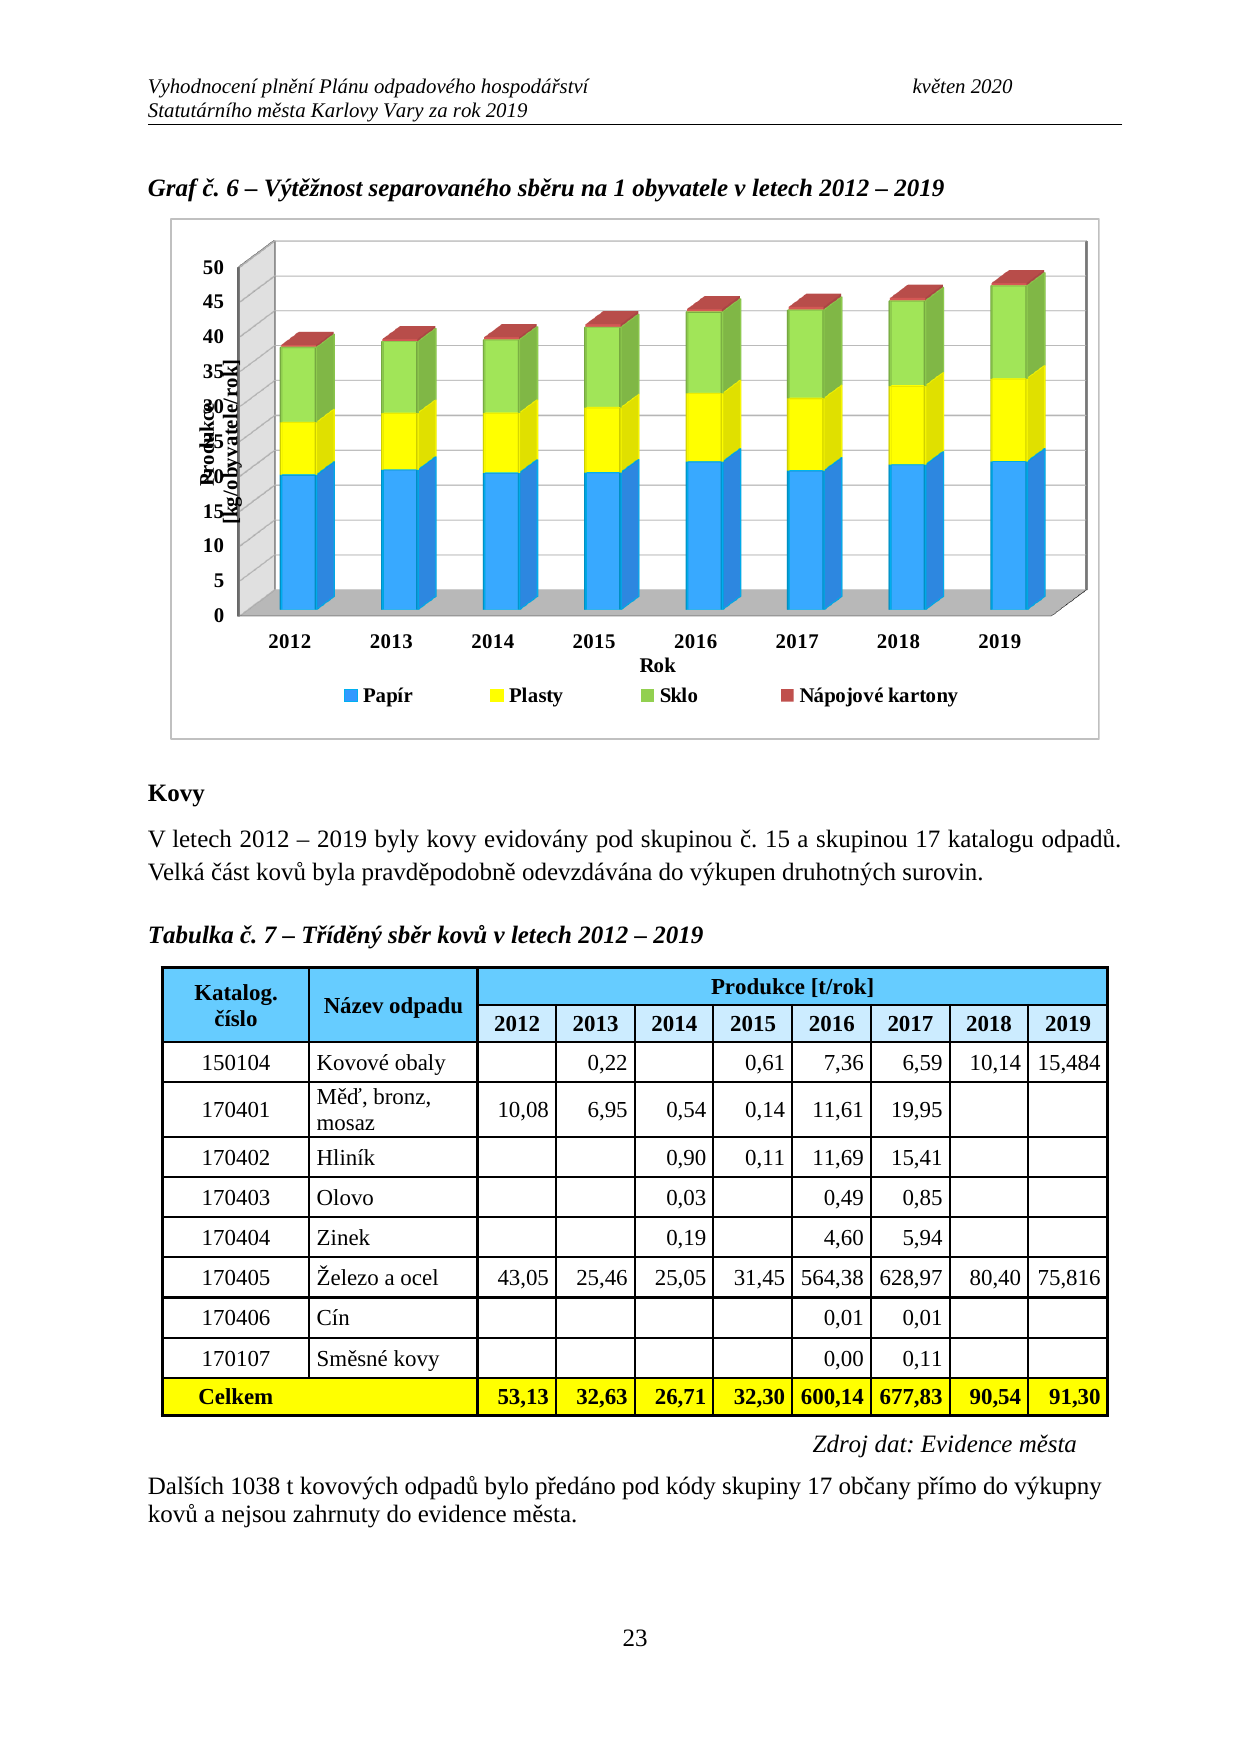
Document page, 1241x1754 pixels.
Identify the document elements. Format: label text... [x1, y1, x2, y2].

table_cell [479, 1178, 555, 1216]
table_cell [557, 1178, 634, 1216]
table_cell 0,61 [714, 1043, 791, 1081]
table_cell [714, 1218, 791, 1256]
table_cell 170405 [164, 1258, 308, 1296]
table_cell 0,01 [793, 1299, 870, 1337]
table_cell [479, 1218, 555, 1256]
table_cell 2019 [1029, 1006, 1106, 1041]
table_cell 2015 [714, 1006, 791, 1041]
text Zdroj dat: Evidence města [738, 1429, 1122, 1458]
table_cell [479, 1138, 555, 1176]
table_cell 32,30 [714, 1379, 791, 1414]
text Kovy [148, 778, 1122, 807]
table_cell 0,54 [636, 1083, 712, 1136]
table_cell 11,69 [793, 1138, 870, 1176]
table_cell 170402 [164, 1138, 308, 1176]
table_cell 628,97 [872, 1258, 949, 1296]
table_cell [636, 1339, 712, 1377]
table_cell 150104 [164, 1043, 308, 1081]
table_cell 0,90 [636, 1138, 712, 1176]
table_cell [1029, 1218, 1106, 1256]
table_cell 7,36 [793, 1043, 870, 1081]
table_cell [636, 1043, 712, 1081]
table_cell 2012 [479, 1006, 555, 1041]
table_cell 90,54 [951, 1379, 1027, 1414]
table_cell 564,38 [793, 1258, 870, 1296]
table_cell 10,08 [479, 1083, 555, 1136]
table_cell Směsné kovy [310, 1339, 476, 1377]
table_cell 15,484 [1029, 1043, 1106, 1081]
text V letech 2012 – 2019 byly kovy evidovány pod skupinou č. 15 a skupinou 17 katalogu odpadů. Velká část kovů byla pravděpodobně odevzdávána do výkupen druhotných surovin. [148, 824, 1122, 886]
table_cell 43,05 [479, 1258, 555, 1296]
table_cell [557, 1339, 634, 1377]
table_cell Měď, bronz, mosaz [310, 1083, 476, 1136]
table_cell Hliník [310, 1138, 476, 1176]
table_cell [1029, 1299, 1106, 1337]
table_cell 5,94 [872, 1218, 949, 1256]
table_cell [1029, 1083, 1106, 1136]
table_cell [951, 1138, 1027, 1176]
table_cell 170406 [164, 1299, 308, 1337]
table_cell [951, 1218, 1027, 1256]
table_cell 2017 [872, 1006, 949, 1041]
table_cell 0,19 [636, 1218, 712, 1256]
table_cell 4,60 [793, 1218, 870, 1256]
table_header Katalog. číslo [164, 969, 308, 1041]
table_cell 0,11 [872, 1339, 949, 1377]
table_cell 2014 [636, 1006, 712, 1041]
table_cell 0,01 [872, 1299, 949, 1337]
table_cell Olovo [310, 1178, 476, 1216]
table_cell [714, 1299, 791, 1337]
text Tabulka č. 7 – Tříděný sběr kovů v letech 2012 – 2019 [148, 921, 1122, 949]
table_cell 2013 [557, 1006, 634, 1041]
table_cell 25,46 [557, 1258, 634, 1296]
table_cell 0,22 [557, 1043, 634, 1081]
table_cell 75,816 [1029, 1258, 1106, 1296]
table_cell 0,11 [714, 1138, 791, 1176]
table_cell [714, 1339, 791, 1377]
table_cell 10,14 [951, 1043, 1027, 1081]
table_cell 2016 [793, 1006, 870, 1041]
table_cell 0,14 [714, 1083, 791, 1136]
table_cell [557, 1299, 634, 1337]
table_cell 170401 [164, 1083, 308, 1136]
table_cell 170107 [164, 1339, 308, 1377]
table_cell 600,14 [793, 1379, 870, 1414]
table_cell [951, 1339, 1027, 1377]
table_cell [714, 1178, 791, 1216]
table_cell Železo a ocel [310, 1258, 476, 1296]
table_cell [636, 1299, 712, 1337]
table_cell 91,30 [1029, 1379, 1106, 1414]
table_cell 32,63 [557, 1379, 634, 1414]
table_cell 0,85 [872, 1178, 949, 1216]
table_cell 80,40 [951, 1258, 1027, 1296]
table_cell Cín [310, 1299, 476, 1337]
table_cell [479, 1339, 555, 1377]
table_cell 677,83 [872, 1379, 949, 1414]
text Graf č. 6 – Výtěžnost separovaného sběru na 1 obyvatele v letech 2012 – 2019 [148, 173, 1122, 201]
table_cell [1029, 1178, 1106, 1216]
table_cell 0,00 [793, 1339, 870, 1377]
table_cell 31,45 [714, 1258, 791, 1296]
table_cell Kovové obaly [310, 1043, 476, 1081]
table_cell 53,13 [479, 1379, 555, 1414]
table_cell [951, 1299, 1027, 1337]
table_cell 19,95 [872, 1083, 949, 1136]
table_cell 170404 [164, 1218, 308, 1256]
table_cell [479, 1299, 555, 1337]
table_cell [1029, 1138, 1106, 1176]
table_cell 15,41 [872, 1138, 949, 1176]
table_cell 0,49 [793, 1178, 870, 1216]
table_cell 26,71 [636, 1379, 712, 1414]
table_cell 170403 [164, 1178, 308, 1216]
table_cell 0,03 [636, 1178, 712, 1216]
table_cell Zinek [310, 1218, 476, 1256]
table_cell Celkem [164, 1379, 476, 1414]
table_cell 6,59 [872, 1043, 949, 1081]
table_cell [557, 1218, 634, 1256]
table_cell [951, 1083, 1027, 1136]
table_cell 2018 [951, 1006, 1027, 1041]
table_header Produkce [t/rok] [479, 969, 1106, 1004]
text Dalších 1038 t kovových odpadů bylo předáno pod kódy skupiny 17 občany přímo do výkupny kovů a nejsou zahrnuty do evidence města. [148, 1471, 1122, 1528]
table_header Název odpadu [310, 969, 476, 1041]
table_cell [1029, 1339, 1106, 1377]
table_cell [479, 1043, 555, 1081]
table_cell [951, 1178, 1027, 1216]
table_cell 11,61 [793, 1083, 870, 1136]
table_cell 25,05 [636, 1258, 712, 1296]
table_cell [557, 1138, 634, 1176]
table_cell 6,95 [557, 1083, 634, 1136]
